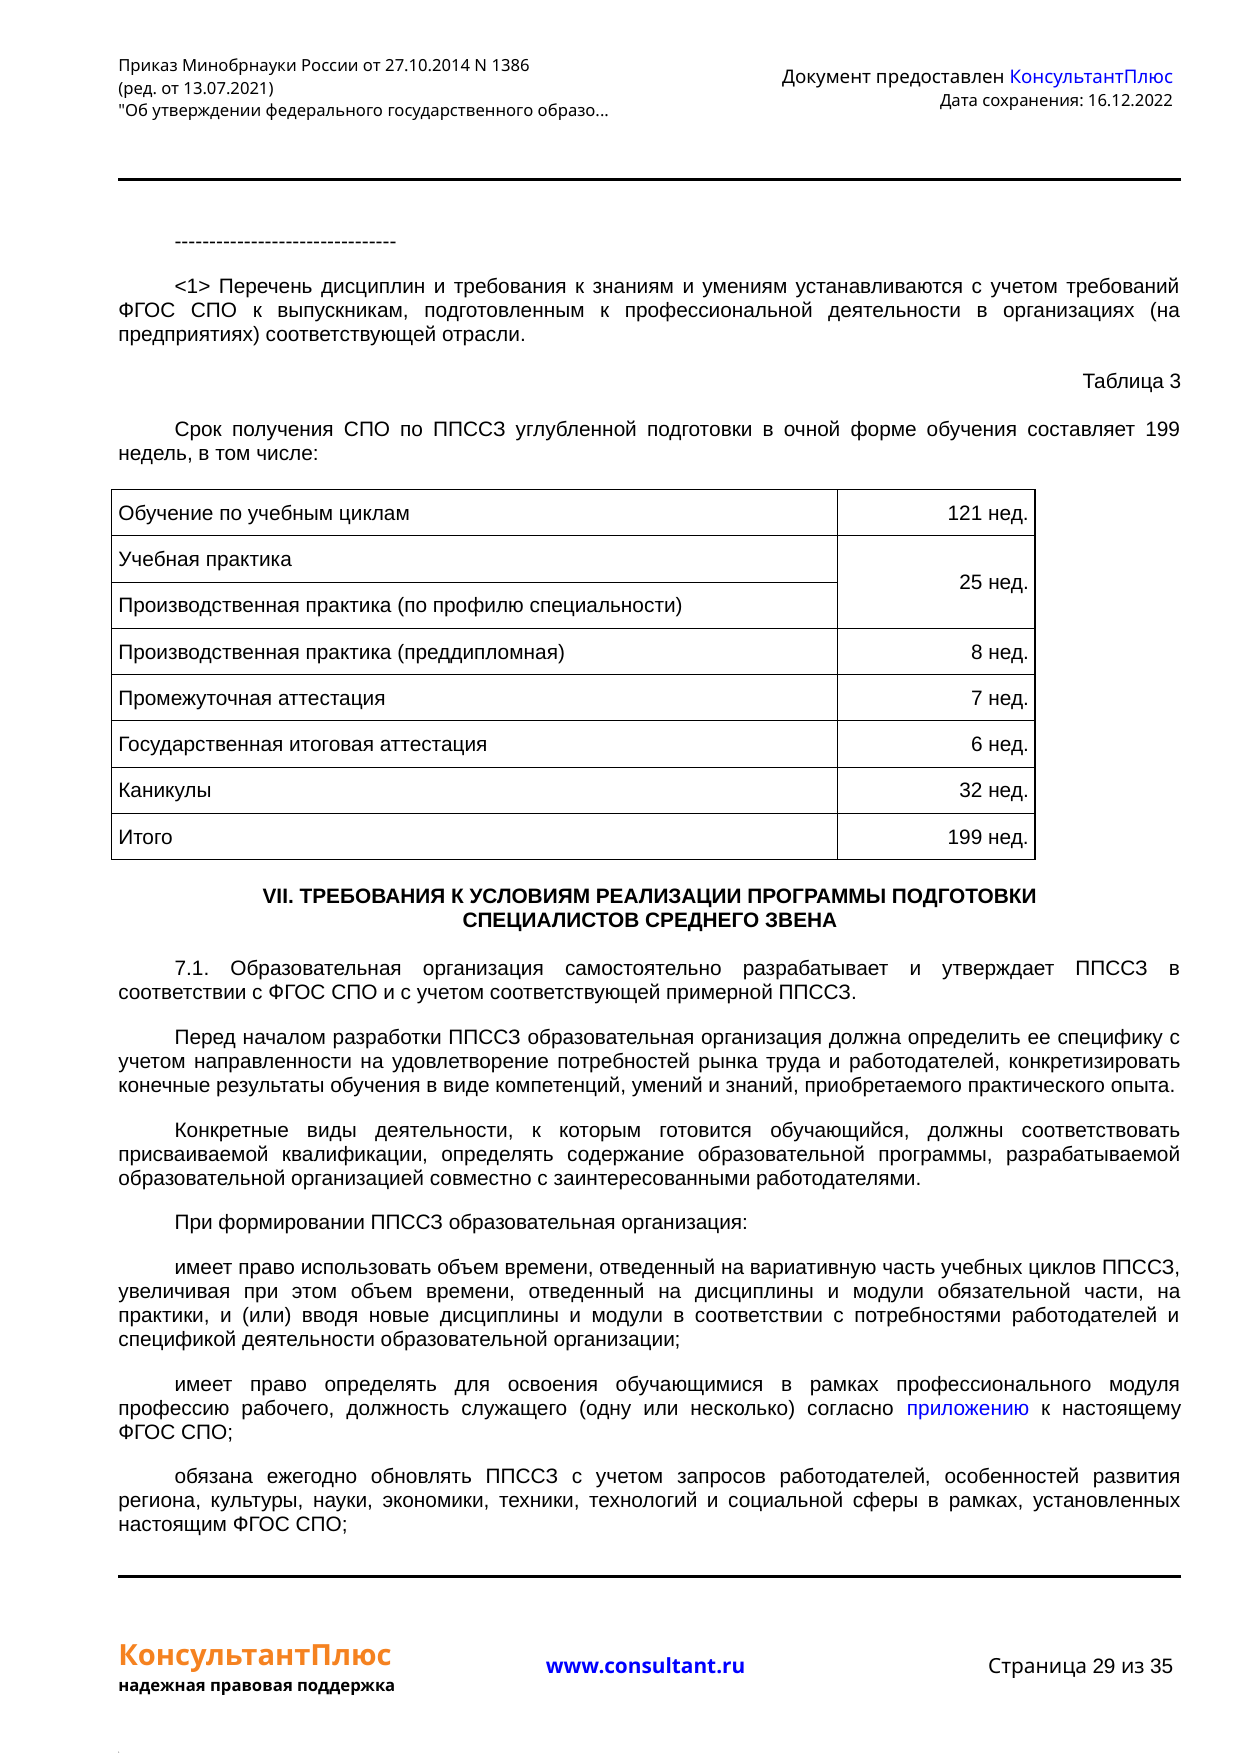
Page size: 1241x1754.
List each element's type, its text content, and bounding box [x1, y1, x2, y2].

text Срок получения СПО по ППССЗ углубленной подготовки в очной форме обучения составляет 199 недель, в том числе: [118, 417, 1181, 465]
text -------------------------------- [118, 229, 1181, 253]
text имеет право определять для освоения обучающимися в рамках профессионального модуля профессию рабочего, должность служащего (одну или несколько) согласно приложению к настоящему ФГОС СПО; [118, 1372, 1181, 1443]
table_cell 7 нед. [838, 675, 1034, 720]
text 7.1. Образовательная организация самостоятельно разрабатывает и утверждает ППССЗ в соответствии с ФГОС СПО и с учетом соответствующей примерной ППССЗ. [118, 956, 1181, 1004]
table_cell Итого [112, 814, 837, 859]
table_cell 25 нед. [838, 536, 1034, 628]
text обязана ежегодно обновлять ППССЗ с учетом запросов работодателей, особенностей развития региона, культуры, науки, экономики, техники, технологий и социальной сферы в рамках, установленных настоящим ФГОС СПО; [118, 1464, 1181, 1536]
text Перед началом разработки ППССЗ образовательная организация должна определить ее специфику с учетом направленности на удовлетворение потребностей рынка труда и работодателей, конкретизировать конечные результаты обучения в виде компетенций, умений и знаний, приобретаемого практического опыта. [118, 1025, 1181, 1097]
table_header Обучение по учебным циклам [112, 490, 837, 535]
table_cell Каникулы [112, 768, 837, 813]
table_cell 6 нед. [838, 721, 1034, 767]
table_cell Производственная практика (по профилю специальности) [112, 583, 837, 628]
text имеет право использовать объем времени, отведенный на вариативную часть учебных циклов ППССЗ, увеличивая при этом объем времени, отведенный на дисциплины и модули обязательной части, на практики, и (или) вводя новые дисциплины и модули в соответствии с потребностями работодателей и спецификой деятельности образовательной организации; [118, 1255, 1181, 1351]
table_cell Учебная практика [112, 536, 837, 582]
text <1> Перечень дисциплин и требования к знаниям и умениям устанавливаются с учетом требований ФГОС СПО к выпускникам, подготовленным к профессиональной деятельности в организациях (на предприятиях) соответствующей отрасли. [118, 273, 1181, 345]
title VII. ТРЕБОВАНИЯ К УСЛОВИЯМ РЕАЛИЗАЦИИ ПРОГРАММЫ ПОДГОТОВКИ [118, 884, 1181, 908]
table_cell 8 нед. [838, 629, 1034, 674]
text Конкретные виды деятельности, к которым готовится обучающийся, должны соответствовать присваиваемой квалификации, определять содержание образовательной программы, разрабатываемой образовательной организацией совместно с заинтересованными работодателями. [118, 1117, 1181, 1189]
text Таблица 3 [118, 369, 1181, 393]
table_header 121 нед. [838, 490, 1034, 535]
table_cell Промежуточная аттестация [112, 675, 837, 720]
table_cell 199 нед. [838, 814, 1034, 859]
table_cell Государственная итоговая аттестация [112, 721, 837, 767]
table_cell 32 нед. [838, 768, 1034, 813]
table_cell Производственная практика (преддипломная) [112, 629, 837, 674]
title СПЕЦИАЛИСТОВ СРЕДНЕГО ЗВЕНА [118, 908, 1181, 932]
text При формировании ППССЗ образовательная организация: [118, 1210, 1181, 1234]
